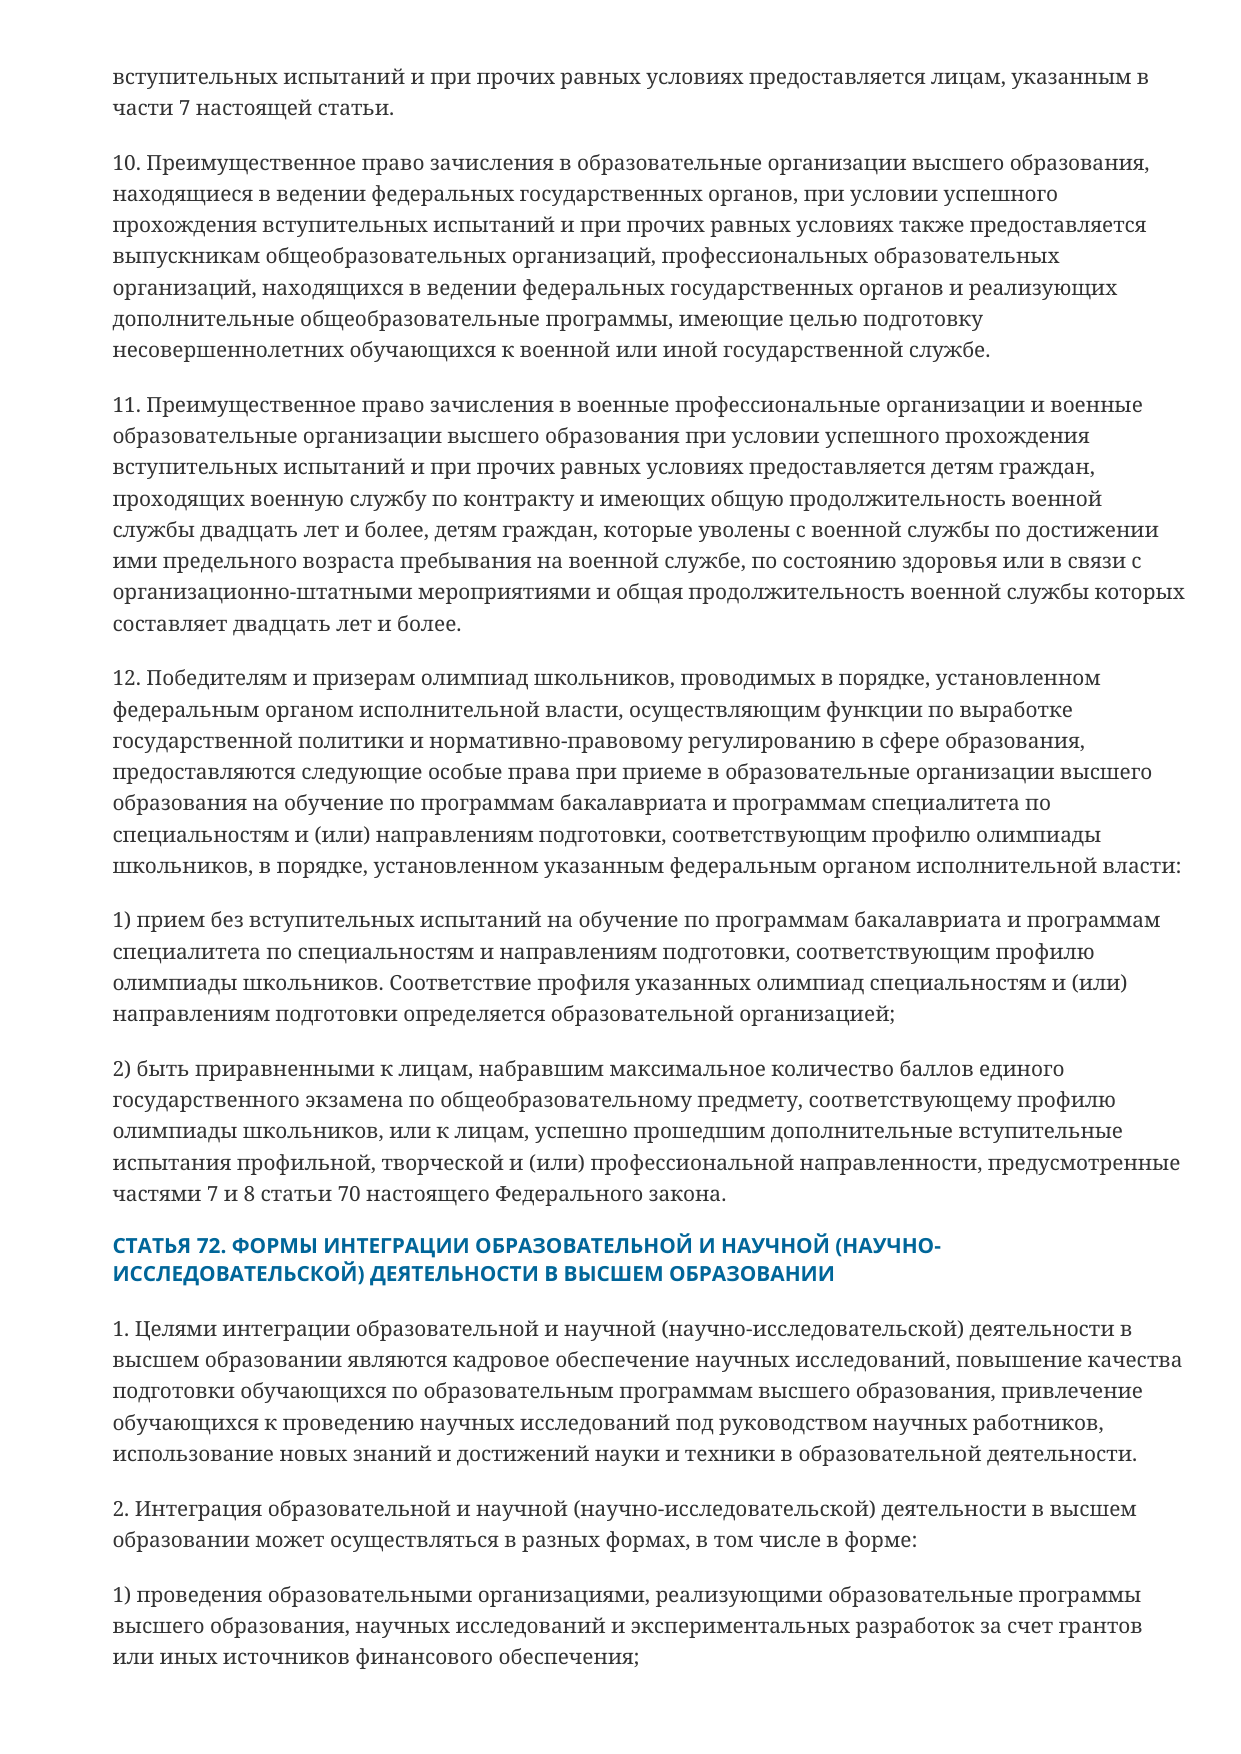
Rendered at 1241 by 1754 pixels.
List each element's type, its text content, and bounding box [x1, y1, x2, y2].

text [112, 59, 1187, 122]
text 10. Преимущественное право зачисления в образовательные организации высшего образования, находящиеся в ведении федеральных государственных органов, при условии успешного прохождения вступительных испытаний и при прочих равных условиях также предоставляется выпускникам общеобразовательных организаций, профессиональных образовательных организаций, находящихся в ведении федеральных государственных органов и реализующих дополнительные общеобразовательные программы, имеющие целью подготовку несовершеннолетних обучающихся к военной или иной государственной службе. [112, 145, 1187, 364]
text 11. Преимущественное право зачисления в военные профессиональные организации и военные образовательные организации высшего образования при условии успешного прохождения вступительных испытаний и при прочих равных условиях предоставляется детям граждан, проходящих военную службу по контракту и имеющих общую продолжительность военной службы двадцать лет и более, детям граждан, которые уволены с военной службы по достижении ими предельного возраста пребывания на военной службе, по состоянию здоровья или в связи с организационно-штатными мероприятиями и общая продолжительность военной службы которых составляет двадцать лет и более. [112, 387, 1187, 637]
text 1) прием без вступительных испытаний на обучение по программам бакалавриата и программам специалитета по специальностям и направлениям подготовки, соответствующим профилю олимпиады школьников. Соответствие профиля указанных олимпиад специальностям и (или) направлениям подготовки определяется образовательной организацией; [112, 903, 1187, 1028]
text 12. Победителям и призерам олимпиад школьников, проводимых в порядке, установленном федеральным органом исполнительной власти, осуществляющим функции по выработке государственной политики и нормативно-правовому регулированию в сфере образования, предоставляются следующие особые права при приеме в образовательные организации высшего образования на обучение по программам бакалавриата и программам специалитета по специальностям и (или) направлениям подготовки, соответствующим профилю олимпиады школьников, в порядке, установленном указанным федеральным органом исполнительной власти: [112, 661, 1187, 879]
text 2) быть приравненными к лицам, набравшим максимальное количество баллов единого государственного экзамена по общеобразовательному предмету, соответствующему профилю олимпиады школьников, или к лицам, успешно прошедшим дополнительные вступительные испытания профильной, творческой и (или) профессиональной направленности, предусмотренные частями 7 и 8 статьи 70 настоящего Федерального закона. [112, 1051, 1187, 1207]
text 1) проведения образовательными организациями, реализующими образовательные программы высшего образования, научных исследований и экспериментальных разработок за счет грантов или иных источников финансового обеспечения; [112, 1577, 1187, 1671]
text 2. Интеграция образовательной и научной (научно-исследовательской) деятельности в высшем образовании может осуществляться в разных формах, в том числе в форме: [112, 1491, 1187, 1553]
text 1. Целями интеграции образовательной и научной (научно-исследовательской) деятельности в высшем образовании являются кадровое обеспечение научных исследований, повышение качества подготовки обучающихся по образовательным программам высшего образования, привлечение обучающихся к проведению научных исследований под руководством научных работников, использование новых знаний и достижений науки и техники в образовательной деятельности. [112, 1311, 1187, 1467]
subtitle СТАТЬЯ 72. ФОРМЫ ИНТЕГРАЦИИ ОБРАЗОВАТЕЛЬНОЙ И НАУЧНОЙ (НАУЧНО-ИССЛЕДОВАТЕЛЬСКОЙ) ДЕЯТЕЛЬНОСТИ В ВЫСШЕМ ОБРАЗОВАНИИ [112, 1231, 1187, 1288]
